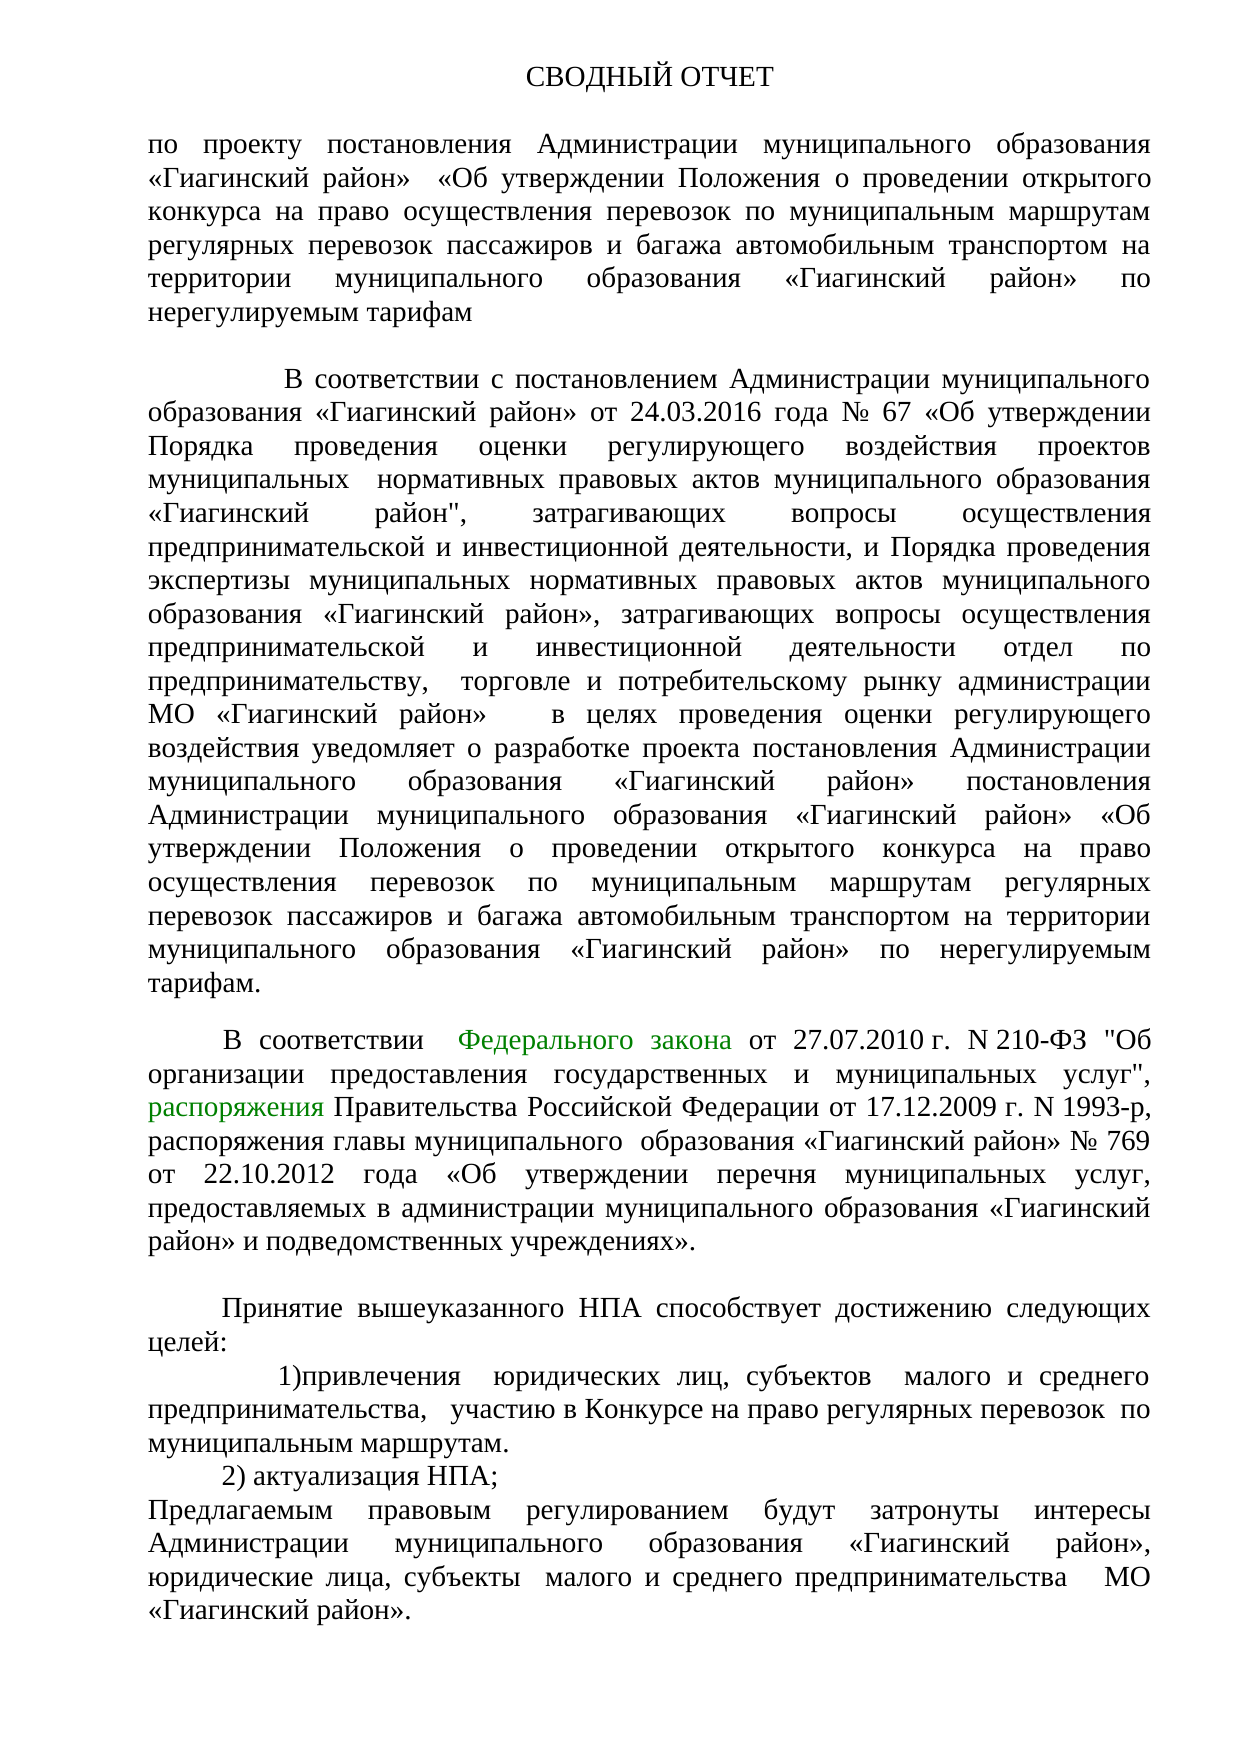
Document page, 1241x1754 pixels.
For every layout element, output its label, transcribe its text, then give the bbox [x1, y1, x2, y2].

text по проекту постановления Администрации муниципального образования «Гиагинский район» «Об утверждении Положения о проведении открытого конкурса на право осуществления перевозок по муниципальным маршрутам регулярных перевозок пассажиров и багажа автомобильным транспортом на территории муниципального образования «Гиагинский район» по нерегулируемым тарифам [148, 126, 1152, 327]
text 2) актуализация НПА; [148, 1458, 1152, 1492]
text СВОДНЫЙ ОТЧЕТ [148, 59, 1152, 93]
text Принятие вышеуказанного НПА способствует достижению следующих целей: [148, 1291, 1152, 1358]
text Предлагаемым правовым регулированием будут затронуты интересы Администрации муниципального образования «Гиагинский район», юридические лица, субъекты малого и среднего предпринимательства МО «Гиагинский район». [148, 1492, 1152, 1626]
text В соответствии с постановлением Администрации муниципального образования «Гиагинский район» от 24.03.2016 года № 67 «Об утверждении Порядка проведения оценки регулирующего воздействия проектов муниципальных нормативных правовых актов муниципального образования «Гиагинский район", затрагивающих вопросы осуществления предпринимательской и инвестиционной деятельности, и Порядка проведения экспертизы муниципальных нормативных правовых актов муниципального образования «Гиагинский район», затрагивающих вопросы осуществления предпринимательской и инвестиционной деятельности отдел по предпринимательству, торговле и потребительскому рынку администрации МО «Гиагинский район» в целях проведения оценки регулирующего воздействия уведомляет о разработке проекта постановления Администрации муниципального образования «Гиагинский район» постановления Администрации муниципального образования «Гиагинский район» «Об утверждении Положения о проведении открытого конкурса на право осуществления перевозок по муниципальным маршрутам регулярных перевозок пассажиров и багажа автомобильным транспортом на территории муниципального образования «Гиагинский район» по нерегулируемым тарифам. [148, 361, 1152, 998]
text 1)привлечения юридических лиц, субъектов малого и среднего предпринимательства, участию в Конкурсе на право регулярных перевозок по муниципальным маршрутам. [148, 1358, 1152, 1458]
text В соответствии Федерального закона от 27.07.2010 г. N 210-ФЗ "Об организации предоставления государственных и муниципальных услуг", распоряжения Правительства Российской Федерации от 17.12.2009 г. N 1993-р, распоряжения главы муниципального образования «Гиагинский район» № 769 от 22.10.2012 года «Об утверждении перечня муниципальных услуг, предоставляемых в администрации муниципального образования «Гиагинский район» и подведомственных учреждениях». [148, 1022, 1152, 1257]
